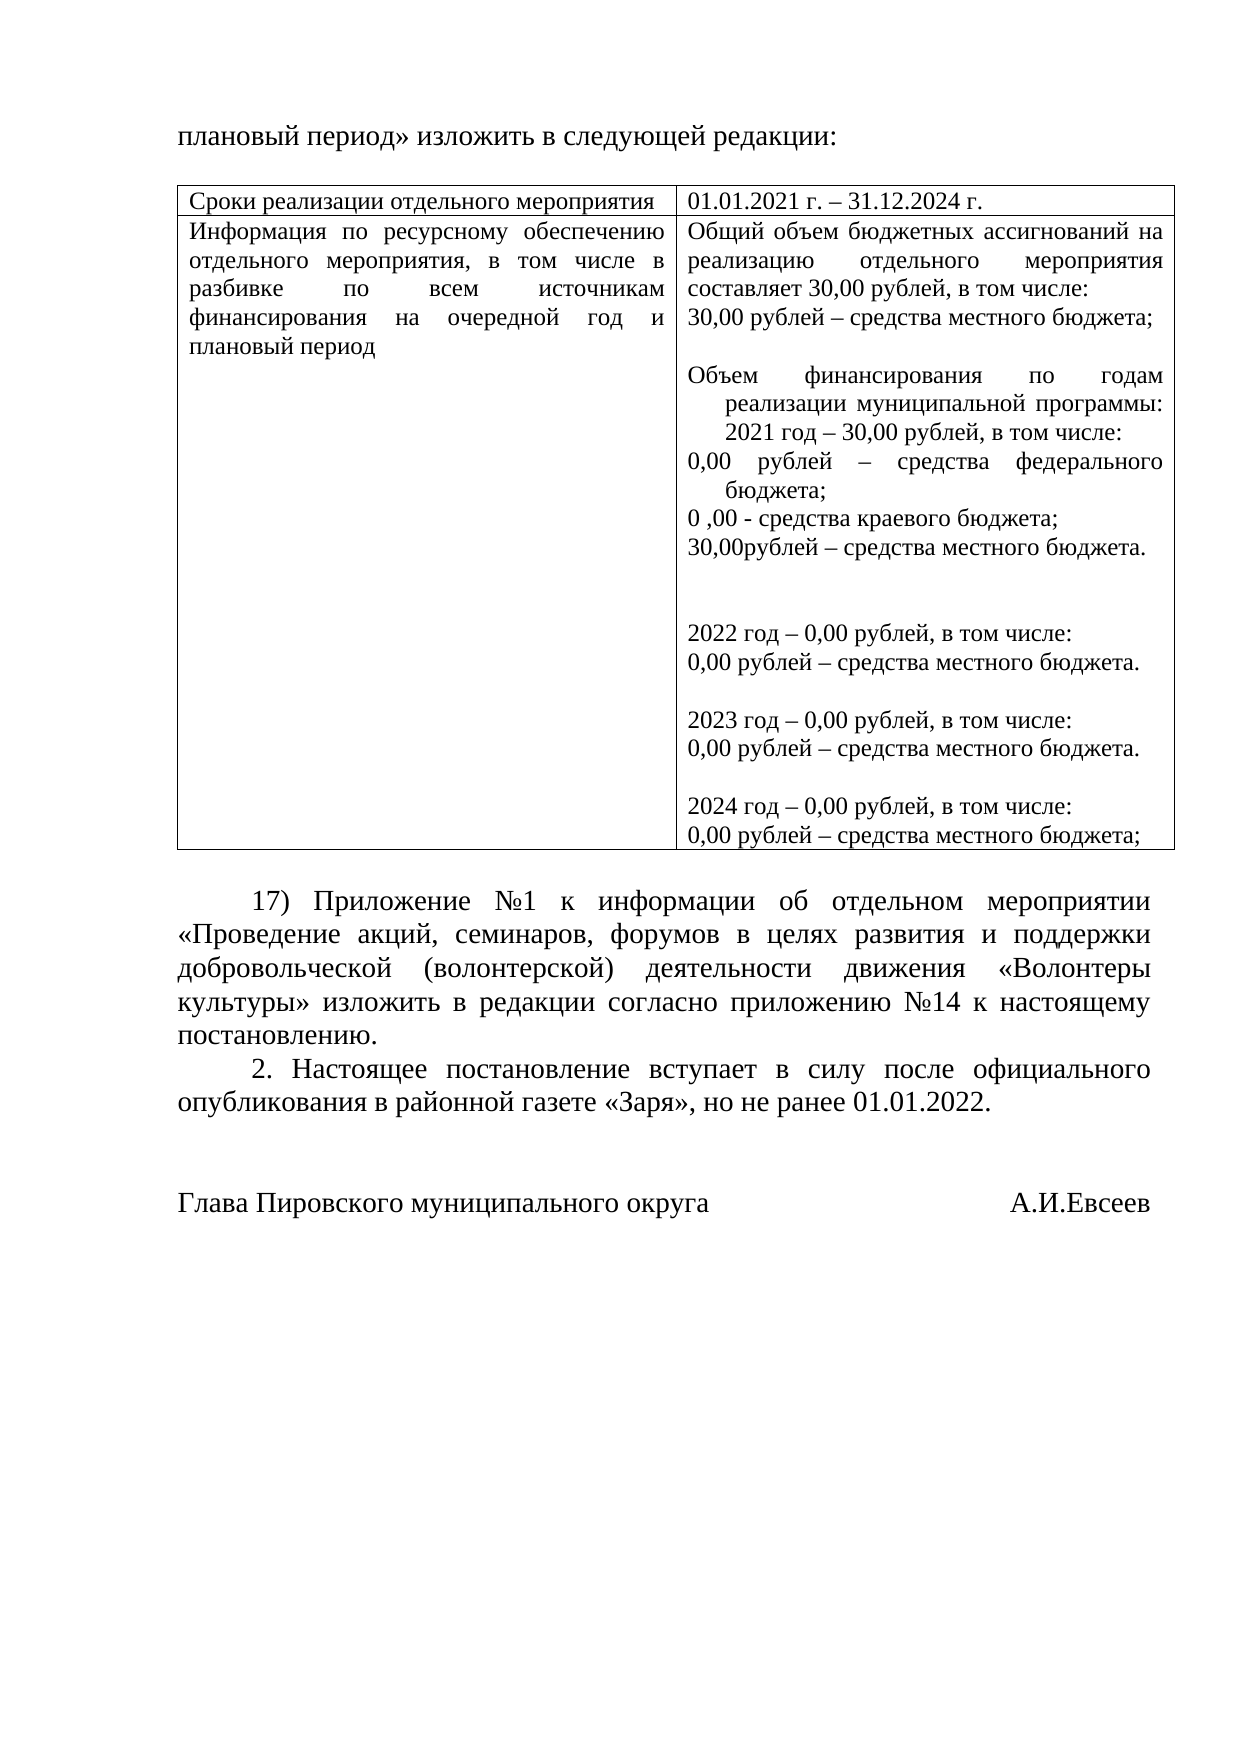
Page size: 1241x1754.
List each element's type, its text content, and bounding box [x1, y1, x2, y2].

table_header Сроки реализации отдельного мероприятия [178, 186, 676, 215]
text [177, 118, 1152, 152]
text Глава Пировского муниципального округа А.И.Евсеев [177, 1185, 1156, 1218]
text 2. Настоящее постановление вступает в силу после официального опубликования в районной газете «Заря», но не ранее 01.01.2022. [177, 1051, 1152, 1118]
text 17) Приложение №1 к информации об отдельном мероприятии «Проведение акций, семинаров, форумов в целях развития и поддержки добровольческой (волонтерской) деятельности движения «Волонтеры культуры» изложить в редакции согласно приложению №14 к настоящему постановлению. [177, 883, 1152, 1051]
table_header 01.01.2021 г. – 31.12.2024 г. [677, 186, 1174, 215]
table_cell Информация по ресурсному обеспечению отдельного мероприятия, в том числе в разбивке по всем источникам финансирования на очередной год и плановый период [178, 216, 676, 848]
table_cell Общий объем бюджетных ассигнований на реализацию отдельного мероприятия составляет 30,00 рублей, в том числе: 30,00 рублей – средства местного бюджета; Объем финансирования по годам реализации муниципальной программы: 2021 год – 30,00 рублей, в том числе: 0,00 рублей – средства федерального бюджета; 0 ,00 - средства краевого бюджета; 30,00рублей – средства местного бюджета. 2022 год – 0,00 рублей, в том числе: 0,00 рублей – средства местного бюджета. 2023 год – 0,00 рублей, в том числе: 0,00 рублей – средства местного бюджета. 2024 год – 0,00 рублей, в том числе: 0,00 рублей – средства местного бюджета; [677, 216, 1174, 848]
